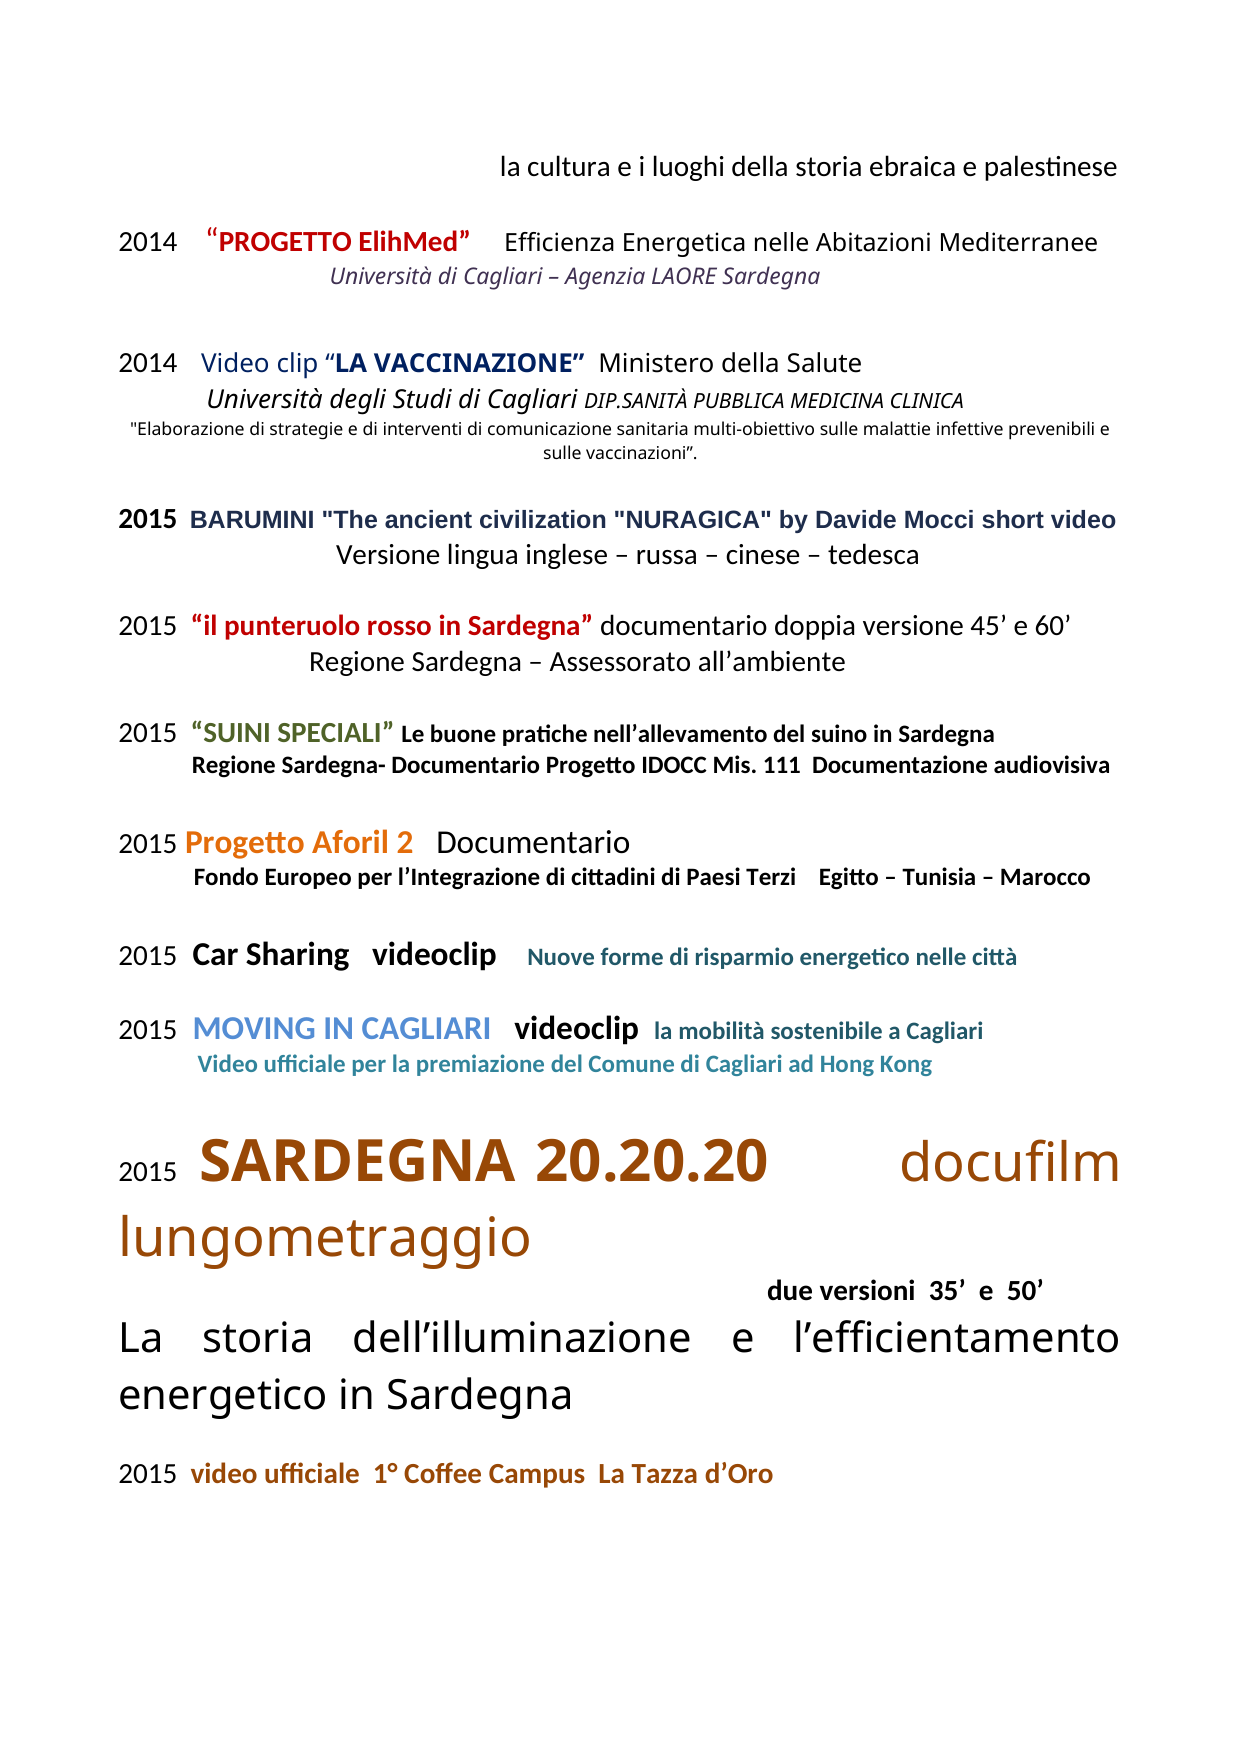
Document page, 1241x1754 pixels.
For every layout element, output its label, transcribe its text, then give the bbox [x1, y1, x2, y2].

text Università degli Studi di Cagliari DIP.SANITÀ PUBBLICA MEDICINA CLINICA [118, 381, 1122, 416]
text 2015 Progetto Aforil 2 Documentario [118, 821, 1122, 861]
text 2015 “il punteruolo rosso in Sardegna” documentario doppia versione 45’ e 60’ [118, 607, 1122, 643]
text Versione lingua inglese – russa – cinese – tedesca [118, 536, 1122, 571]
text 2015 SARDEGNA 20.20.20 docufilm lungometraggio [118, 1119, 1122, 1272]
subtitle 2015 BARUMINI "The ancient civilization "NURAGICA" by Davide Mocci short video [118, 500, 1122, 536]
subtitle 2014 “PROGETTO ElihMed” Efficienza Energetica nelle Abitazioni Mediterranee [118, 219, 1122, 259]
text Regione Sardegna- Documentario Progetto IDOCC Mis. 111 Documentazione audiovisiva [118, 749, 1122, 780]
text la cultura e i luoghi della storia ebraica e palestinese [118, 148, 1122, 183]
text 2015 MOVING IN CAGLIARI videoclip la mobilità sostenibile a Cagliari [118, 1007, 1122, 1048]
text 2015 “SUINI SPECIALI” Le buone pratiche nell’allevamento del suino in Sardegna [118, 714, 1122, 749]
text Fondo Europeo per l’Integrazione di cittadini di Paesi Terzi Egitto – Tunisia – Marocco [118, 861, 1122, 892]
text Regione Sardegna – Assessorato all’ambiente [118, 643, 1122, 678]
text Video ufficiale per la premiazione del Comune di Cagliari ad Hong Kong [118, 1048, 1122, 1078]
text La storia dell’illuminazione e l’efficientamento energetico in Sardegna [118, 1308, 1122, 1421]
text due versioni 35’ e 50’ [118, 1272, 1122, 1308]
text 2015 video ufficiale 1° Coffee Campus La Tazza d’Oro [118, 1455, 1122, 1491]
text "Elaborazione di strategie e di interventi di comunicazione sanitaria multi-obiettivo sulle malattie infettive prevenibili e sulle vaccinazioni”. [697, 416, 1122, 464]
text "Elaborazione di strategie e di interventi di comunicazione sanitaria multi-obiettivo sulle malattie infettive prevenibili e sulle vaccinazioni”. [118, 416, 543, 464]
subtitle Università di Cagliari – Agenzia LAORE Sardegna [118, 259, 1122, 291]
text 2014 Video clip “LA VACCINAZIONE” Ministero della Salute [118, 344, 1122, 381]
text 2015 Car Sharing videoclip Nuove forme di risparmio energetico nelle città [118, 933, 1122, 973]
